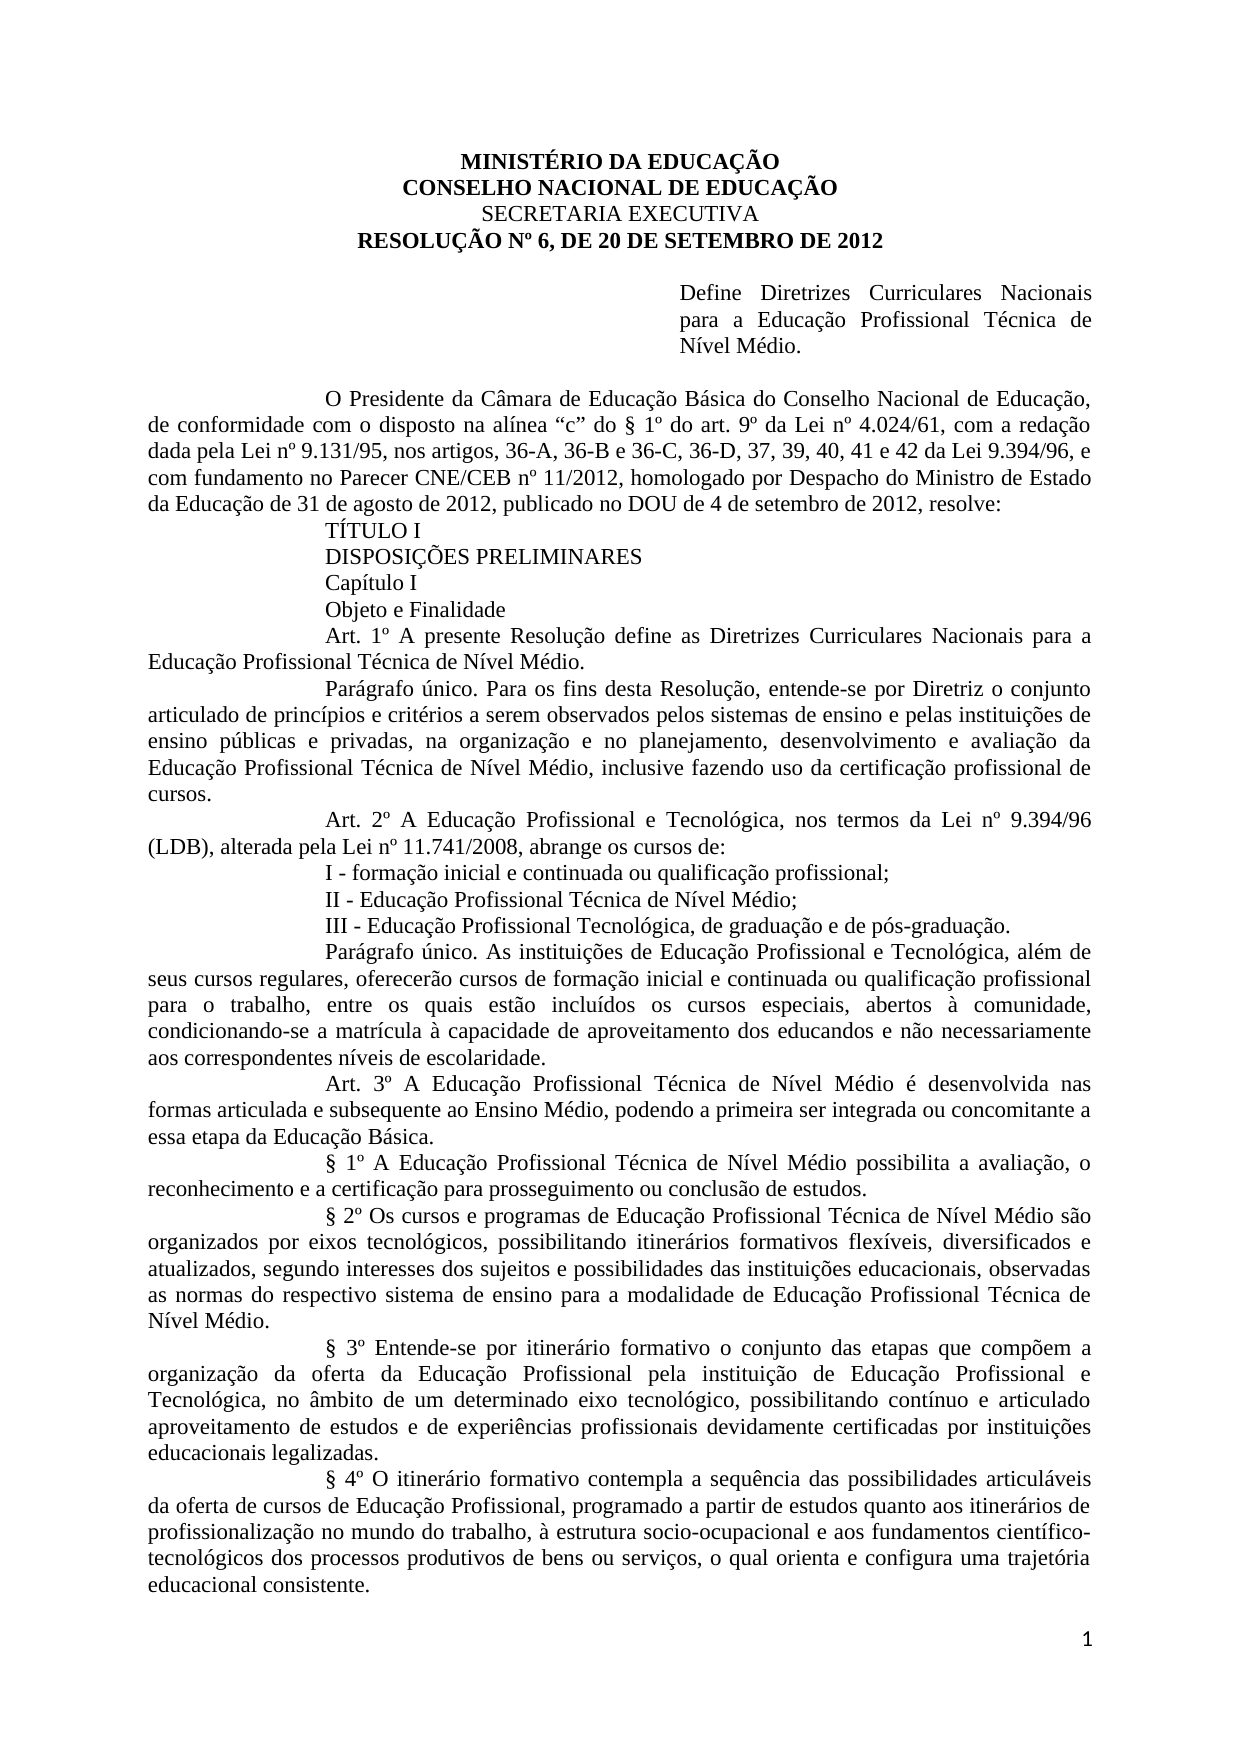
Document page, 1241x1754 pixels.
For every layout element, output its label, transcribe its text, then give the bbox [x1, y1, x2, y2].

text MINISTÉRIO DA EDUCAÇÃO [148, 148, 1092, 174]
text § 1º A Educação Profissional Técnica de Nível Médio possibilita a avaliação, o reconhecimento e a certificação para prosseguimento ou conclusão de estudos. [148, 1149, 1092, 1202]
text O Presidente da Câmara de Educação Básica do Conselho Nacional de Educação, de conformidade com o disposto na alínea “c” do § 1º do art. 9º da Lei nº 4.024/61, com a redação dada pela Lei nº 9.131/95, nos artigos, 36-A, 36-B e 36-C, 36-D, 37, 39, 40, 41 e 42 da Lei 9.394/96, e com fundamento no Parecer CNE/CEB nº 11/2012, homologado por Despacho do Ministro de Estado da Educação de 31 de agosto de 2012, publicado no DOU de 4 de setembro de 2012, resolve: [148, 385, 1092, 517]
text Art. 3º A Educação Profissional Técnica de Nível Médio é desenvolvida nas formas articulada e subsequente ao Ensino Médio, podendo a primeira ser integrada ou concomitante a essa etapa da Educação Básica. [148, 1070, 1092, 1149]
text Capítulo I [148, 569, 1092, 596]
text RESOLUÇÃO Nº 6, DE 20 DE SETEMBRO DE 2012 [148, 227, 1092, 253]
text II - Educação Profissional Técnica de Nível Médio; [148, 886, 1092, 912]
text I - formação inicial e continuada ou qualificação profissional; [148, 859, 1092, 886]
text § 2º Os cursos e programas de Educação Profissional Técnica de Nível Médio são organizados por eixos tecnológicos, possibilitando itinerários formativos flexíveis, diversificados e atualizados, segundo interesses dos sujeitos e possibilidades das instituições educacionais, observadas as normas do respectivo sistema de ensino para a modalidade de Educação Profissional Técnica de Nível Médio. [148, 1202, 1092, 1334]
text TÍTULO I [148, 517, 1092, 543]
text CONSELHO NACIONAL DE EDUCAÇÃO [148, 174, 1092, 200]
text Define Diretrizes Curriculares Nacionais para a Educação Profissional Técnica de Nível Médio. [679, 279, 1092, 358]
text Objeto e Finalidade [148, 596, 1092, 622]
text § 3º Entende-se por itinerário formativo o conjunto das etapas que compõem a organização da oferta da Educação Profissional pela instituição de Educação Profissional e Tecnológica, no âmbito de um determinado eixo tecnológico, possibilitando contínuo e articulado aproveitamento de estudos e de experiências profissionais devidamente certificadas por instituições educacionais legalizadas. [148, 1334, 1092, 1465]
text Art. 2º A Educação Profissional e Tecnológica, nos termos da Lei nº 9.394/96 (LDB), alterada pela Lei nº 11.741/2008, abrange os cursos de: [148, 807, 1092, 859]
text Parágrafo único. Para os fins desta Resolução, entende-se por Diretriz o conjunto articulado de princípios e critérios a serem observados pelos sistemas de ensino e pelas instituições de ensino públicas e privadas, na organização e no planejamento, desenvolvimento e avaliação da Educação Profissional Técnica de Nível Médio, inclusive fazendo uso da certificação profissional de cursos. [148, 675, 1092, 807]
text III - Educação Profissional Tecnológica, de graduação e de pós-graduação. [148, 912, 1092, 938]
text Art. 1º A presente Resolução define as Diretrizes Curriculares Nacionais para a Educação Profissional Técnica de Nível Médio. [148, 622, 1092, 675]
text § 4º O itinerário formativo contempla a sequência das possibilidades articuláveis da oferta de cursos de Educação Profissional, programado a partir de estudos quanto aos itinerários de profissionalização no mundo do trabalho, à estrutura socio-ocupacional e aos fundamentos científico-tecnológicos dos processos produtivos de bens ou serviços, o qual orienta e configura uma trajetória educacional consistente. [148, 1465, 1092, 1597]
text Parágrafo único. As instituições de Educação Profissional e Tecnológica, além de seus cursos regulares, oferecerão cursos de formação inicial e continuada ou qualificação profissional para o trabalho, entre os quais estão incluídos os cursos especiais, abertos à comunidade, condicionando-se a matrícula à capacidade de aproveitamento dos educandos e não necessariamente aos correspondentes níveis de escolaridade. [148, 938, 1092, 1070]
text DISPOSIÇÕES PRELIMINARES [148, 543, 1092, 569]
text SECRETARIA EXECUTIVA [148, 200, 1092, 227]
